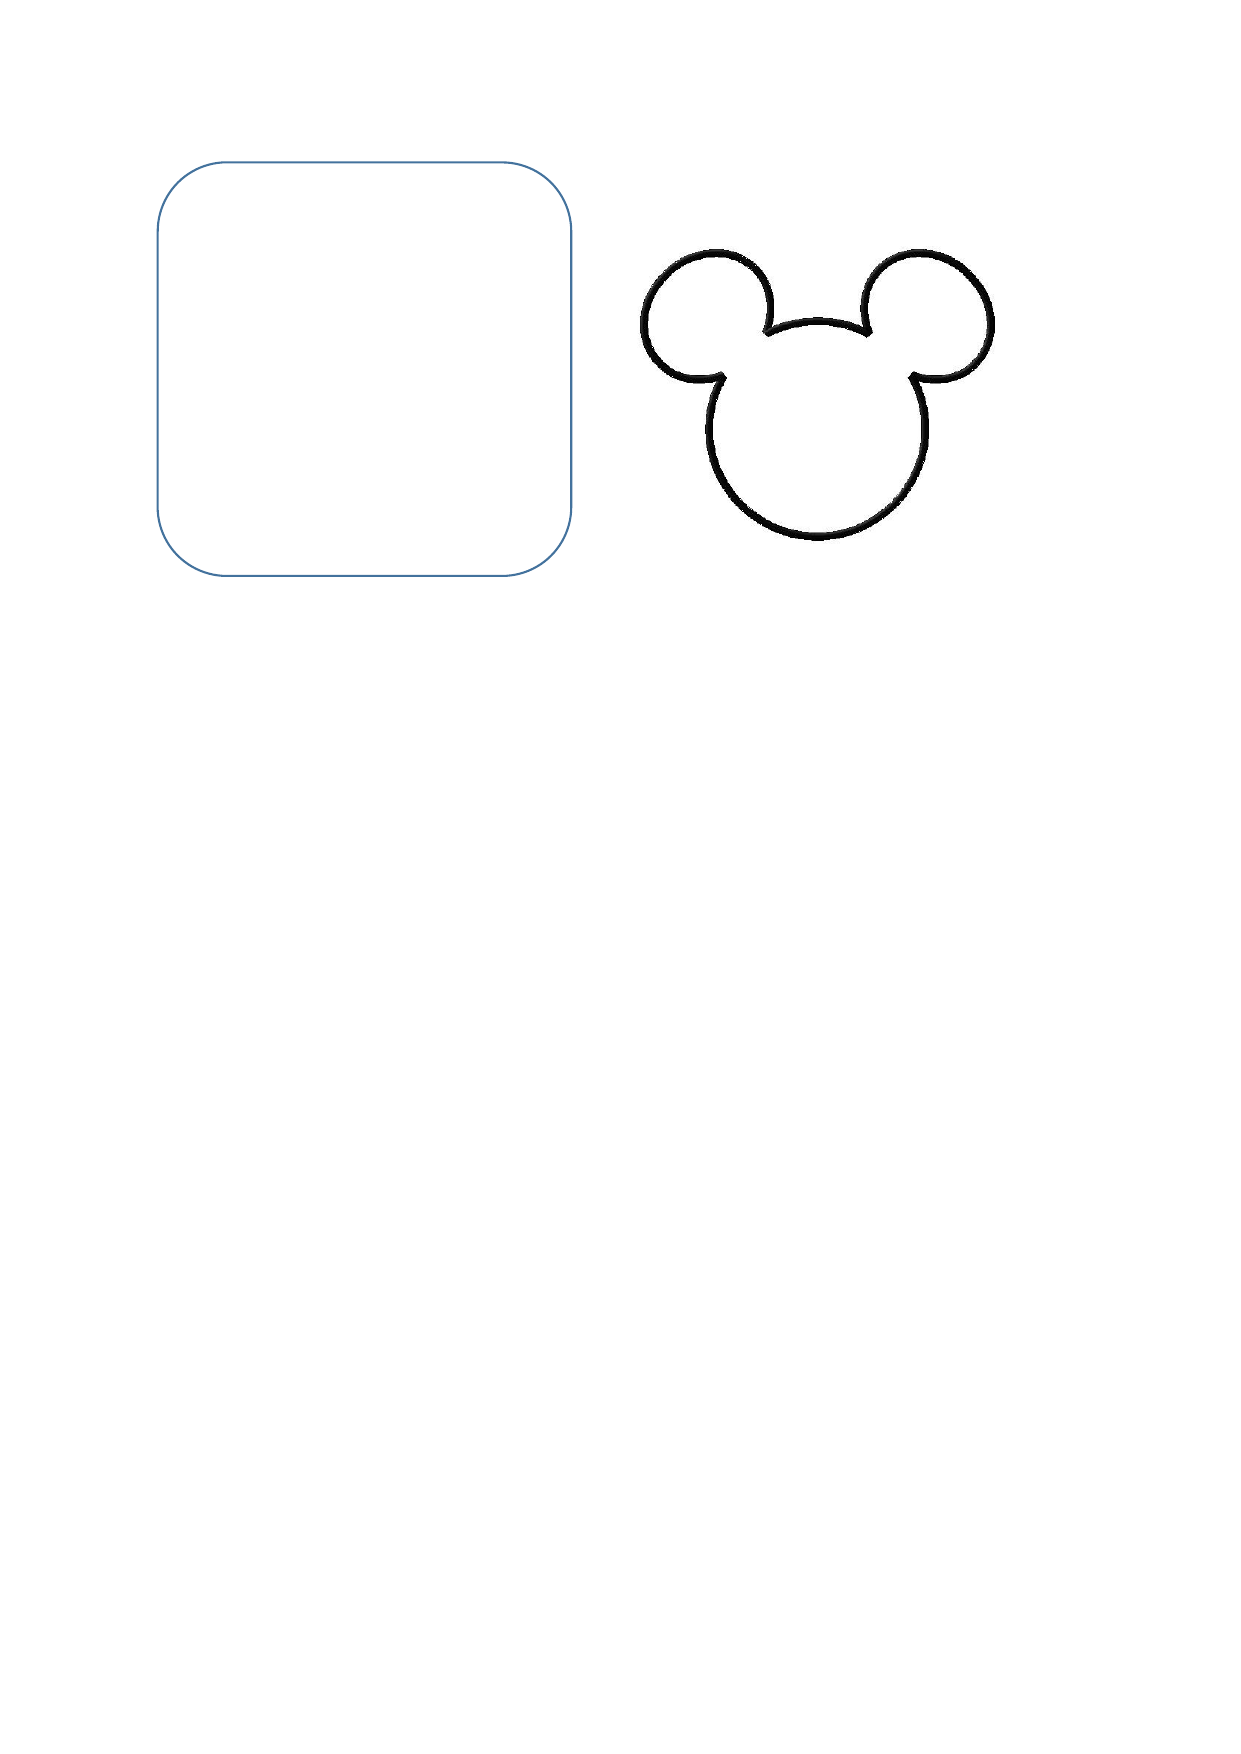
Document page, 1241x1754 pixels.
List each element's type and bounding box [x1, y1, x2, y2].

picture [637, 246, 998, 544]
